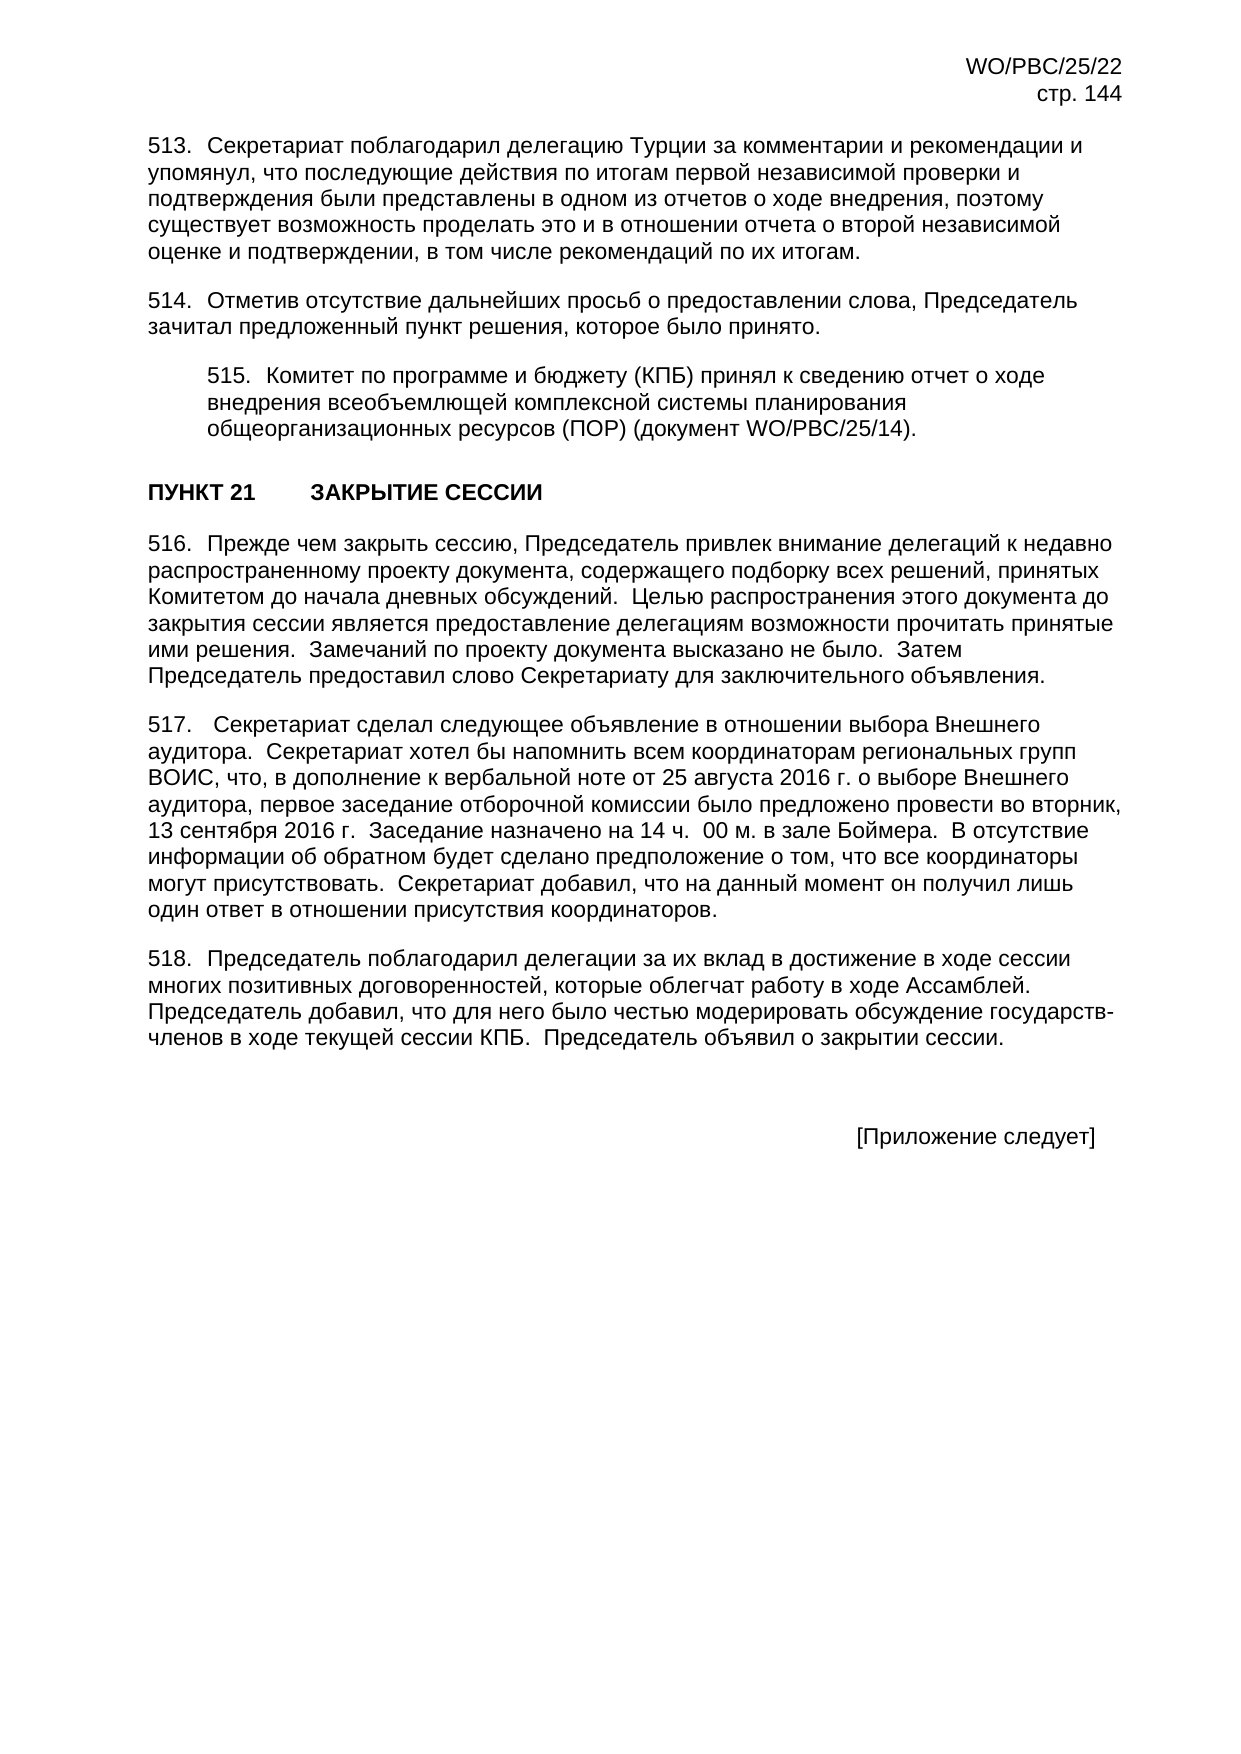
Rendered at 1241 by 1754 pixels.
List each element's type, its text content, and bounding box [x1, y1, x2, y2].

list Комитет по программе и бюджету (КПБ) принял к сведению отчет о ходе внедрения всеобъемлющей комплексной системы планирования общеорганизационных ресурсов (ПОР) (документ WO/PBC/25/14). [207, 362, 1122, 442]
list Секретариат поблагодарил делегацию Турции за комментарии и рекомендации и упомянул, что последующие действия по итогам первой независимой проверки и подтверждения были представлены в одном из отчетов о ходе внедрения, поэтому существует возможность проделать это и в отношении отчета о второй независимой оценке и подтверждении, в том числе рекомендаций по их итогам. [148, 132, 1122, 264]
list Председатель поблагодарил делегации за их вклад в достижение в ходе сессии многих позитивных договоренностей, которые облегчат работу в ходе Ассамблей. Председатель добавил, что для него было честью модерировать обсуждение государств-членов в ходе текущей сессии КПБ. Председатель объявил о закрытии сессии. [148, 945, 1122, 1051]
list Прежде чем закрыть сессию, Председатель привлек внимание делегаций к недавно распространенному проекту документа, содержащего подборку всех решений, принятых Комитетом до начала дневных обсуждений. Целью распространения этого документа до закрытия сессии является предоставление делегациям возможности прочитать принятые ими решения. Замечаний по проекту документа высказано не было. Затем Председатель предоставил слово Секретариату для заключительного объявления. [148, 530, 1122, 688]
subtitle ПУНКТ 21 ЗАКРЫТИЕ СЕССИИ [148, 479, 1122, 505]
list Секретариат сделал следующее объявление в отношении выбора Внешнего аудитора. Секретариат хотел бы напомнить всем координаторам региональных групп ВОИС, что, в дополнение к вербальной ноте от 25 августа 2016 г. о выборе Внешнего аудитора, первое заседание отборочной комиссии было предложено провести во вторник, 13 сентября 2016 г. Заседание назначено на 14 ч. 00 м. в зале Боймера. В отсутствие информации об обратном будет сделано предположение о том, что все координаторы могут присутствовать. Секретариат добавил, что на данный момент он получил лишь один ответ в отношении присутствия координаторов. [148, 711, 1122, 922]
list [Приложение следует] [148, 1123, 1122, 1149]
list Отметив отсутствие дальнейших просьб о предоставлении слова, Председатель зачитал предложенный пункт решения, которое было принято. [148, 287, 1122, 339]
